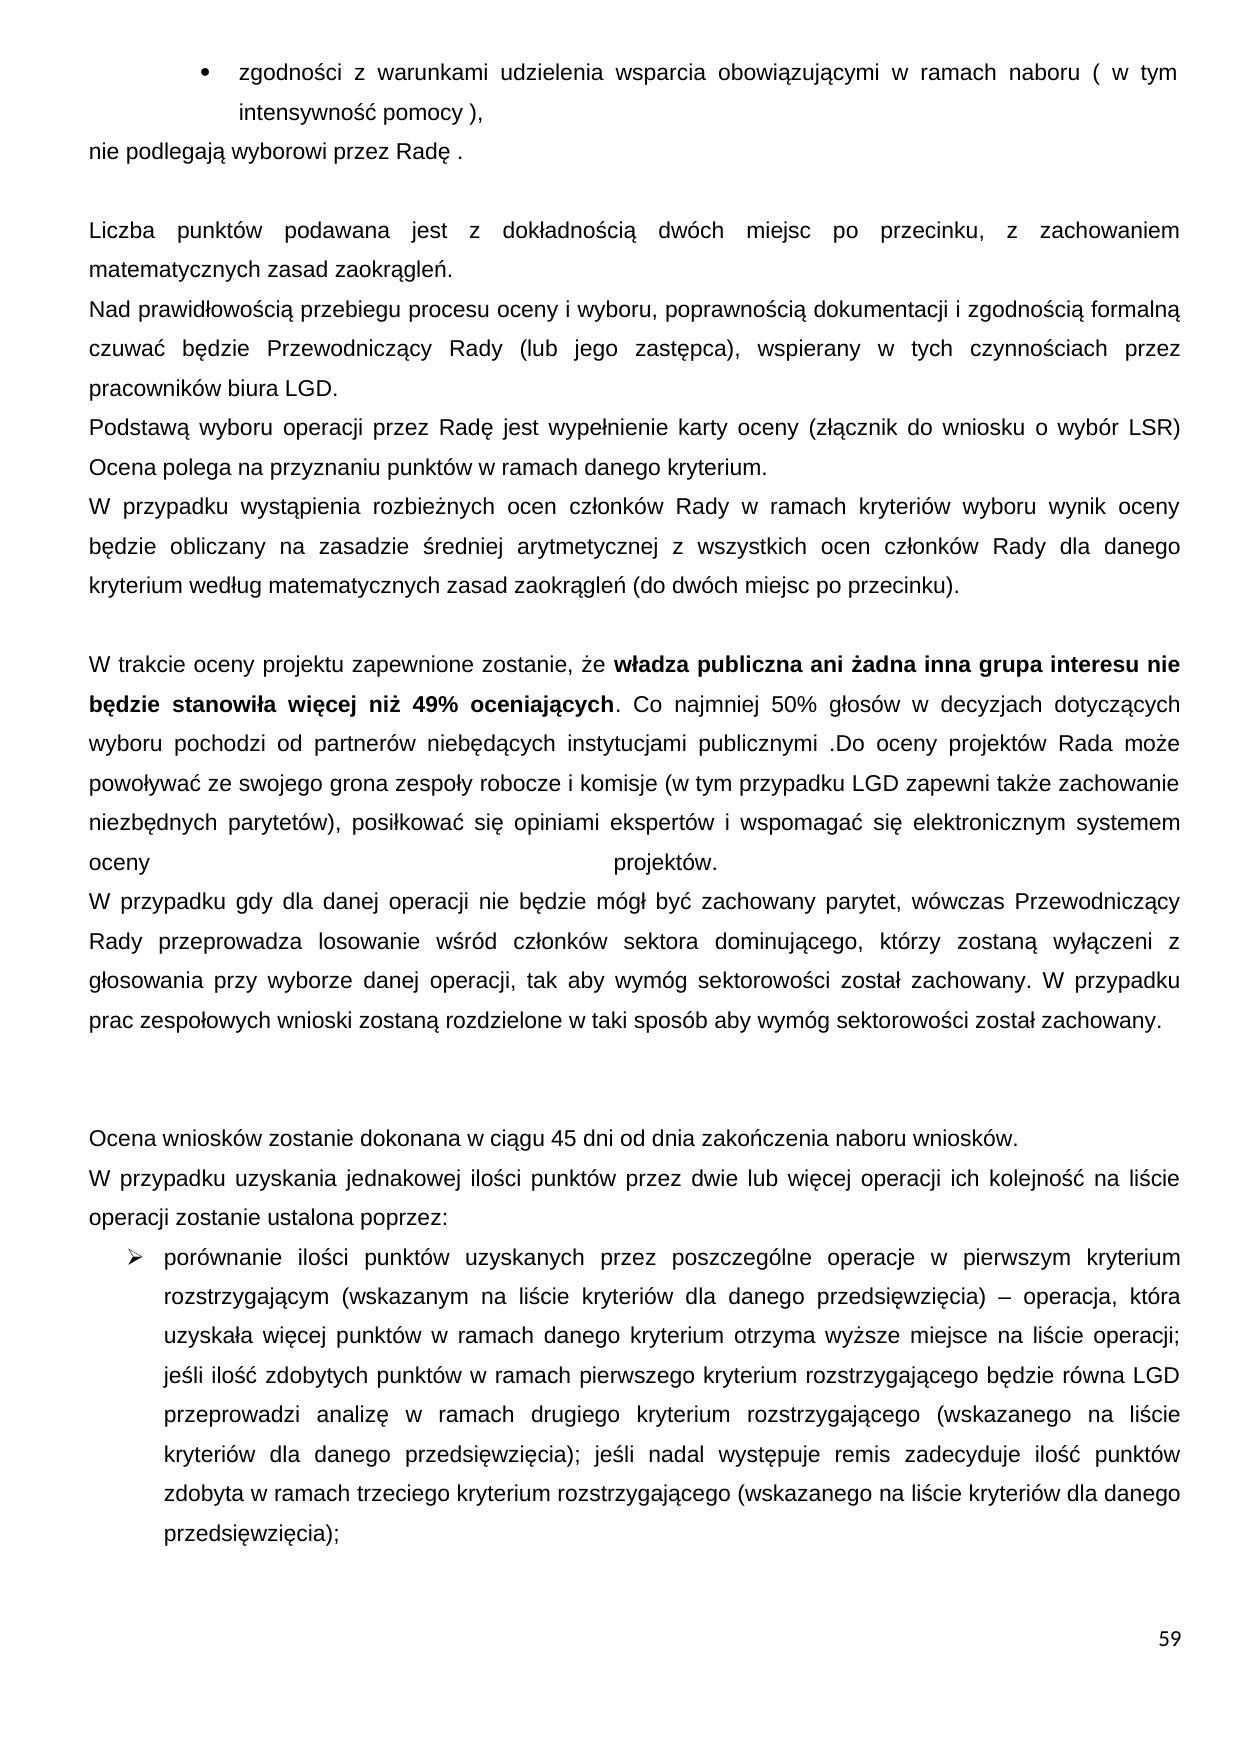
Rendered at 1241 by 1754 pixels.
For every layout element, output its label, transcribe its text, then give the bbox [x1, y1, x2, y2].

text Podstawą wyboru operacji przez Radę jest wypełnienie karty oceny (złącznik do wniosku o wybór LSR) Ocena polega na przyznaniu punktów w ramach danego kryterium. [89, 414, 1181, 480]
text W przypadku wystąpienia rozbieżnych ocen członków Rady w ramach kryteriów wyboru wynik oceny będzie obliczany na zasadzie średniej arytmetycznej z wszystkich ocen członków Rady dla danego kryterium według matematycznych zasad zaokrągleń (do dwóch miejsc po przecinku). [89, 493, 1181, 599]
text Liczba punktów podawana jest z dokładnością dwóch miejsc po przecinku, z zachowaniem matematycznych zasad zaokrągleń. [89, 217, 1181, 283]
text Ocena wniosków zostanie dokonana w ciągu 45 dni od dnia zakończenia naboru wniosków. [89, 1125, 1181, 1151]
text Nad prawidłowością przebiegu procesu oceny i wyboru, poprawnością dokumentacji i zgodnością formalną czuwać będzie Przewodniczący Rady (lub jego zastępca), wspierany w tych czynnościach przez pracowników biura LGD. [89, 296, 1181, 401]
text W trakcie oceny projektu zapewnione zostanie, że władza publiczna ani żadna inna grupa interesu nie będzie stanowiła więcej niż 49% oceniających. Co najmniej 50% głosów w decyzjach dotyczących wyboru pochodzi od partnerów niebędących instytucjami publicznymi .Do oceny projektów Rada może powoływać ze swojego grona zespoły robocze i komisje (w tym przypadku LGD zapewni także zachowanie niezbędnych parytetów), posiłkować się opiniami ekspertów i wspomagać się elektronicznym systemem oceny projektów. W przypadku gdy dla danej operacji nie będzie mógł być zachowany parytet, wówczas Przewodniczący Rady przeprowadza losowanie wśród członków sektora dominującego, którzy zostaną wyłączeni z głosowania przy wyborze danej operacji, tak aby wymóg sektorowości został zachowany. W przypadku prac zespołowych wnioski zostaną rozdzielone w taki sposób aby wymóg sektorowości został zachowany. [89, 651, 1181, 1033]
text W przypadku uzyskania jednakowej ilości punktów przez dwie lub więcej operacji ich kolejność na liście operacji zostanie ustalona poprzez: [89, 1164, 1181, 1230]
list zgodności z warunkami udzielenia wsparcia obowiązującymi w ramach naboru ( w tym intensywność pomocy ), [201, 59, 1179, 125]
text nie podlegają wyborowi przez Radę . [89, 138, 1179, 164]
list porównanie ilości punktów uzyskanych przez poszczególne operacje w pierwszym kryterium rozstrzygającym (wskazanym na liście kryteriów dla danego przedsięwzięcia) – operacja, która uzyskała więcej punktów w ramach danego kryterium otrzyma wyższe miejsce na liście operacji; jeśli ilość zdobytych punktów w ramach pierwszego kryterium rozstrzygającego będzie równa LGD przeprowadzi analizę w ramach drugiego kryterium rozstrzygającego (wskazanego na liście kryteriów dla danego przedsięwzięcia); jeśli nadal występuje remis zadecyduje ilość punktów zdobyta w ramach trzeciego kryterium rozstrzygającego (wskazanego na liście kryteriów dla danego przedsięwzięcia); [126, 1243, 1181, 1546]
